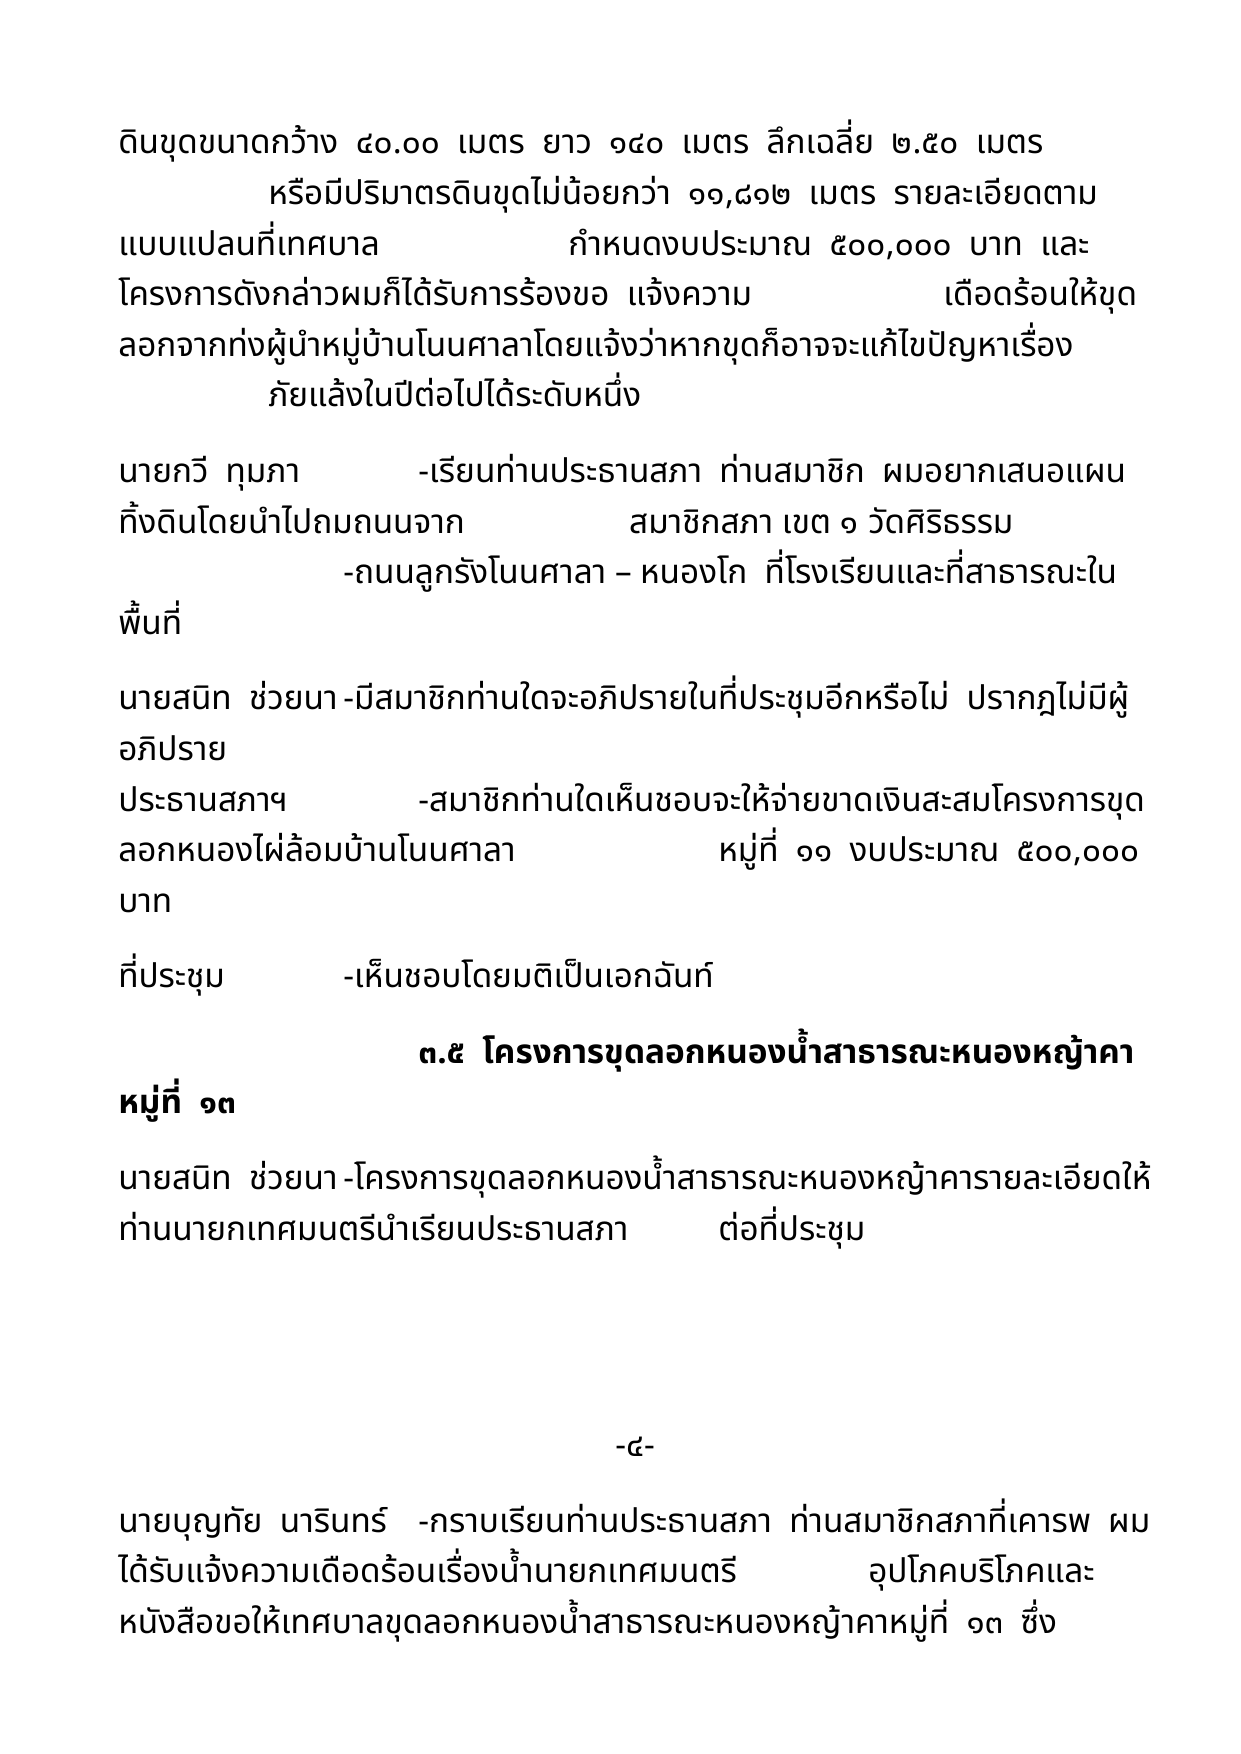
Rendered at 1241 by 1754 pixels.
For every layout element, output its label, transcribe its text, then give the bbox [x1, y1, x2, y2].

text -ถนนลูกรังโนนศาลา – หนองโก ที่โรงเรียนและที่สาธารณะในพื้นที่ [118, 548, 1152, 649]
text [118, 118, 1152, 422]
text ๓.๕ โครงการขุดลอกหนองน้ำสาธารณะหนองหญ้าคา หมู่ที่ ๑๓ [118, 1028, 1152, 1129]
text นายสนิท ช่วยนา -โครงการขุดลอกหนองน้ำสาธารณะหนองหญ้าคารายละเอียดให้ท่านนายกเทศมนตรีนำเรียนประธานสภา ต่อที่ประชุม [118, 1154, 1152, 1255]
text นายกวี ทุมภา -เรียนท่านประธานสภา ท่านสมาชิก ผมอยากเสนอแผนทิ้งดินโดยนำไปถมถนนจาก สมาชิกสภา เขต ๑ วัดศิริธรรม [118, 447, 1152, 548]
text ที่ประชุม -เห็นชอบโดยมติเป็นเอกฉันท์ [118, 952, 1152, 1003]
text นายสนิท ช่วยนา -มีสมาชิกท่านใดจะอภิปรายในที่ประชุมอีกหรือไม่ ปรากฎไม่มีผู้อภิปราย [118, 674, 1152, 775]
text ประธานสภาฯ -สมาชิกท่านใดเห็นชอบจะให้จ่ายขาดเงินสะสมโครงการขุดลอกหนองไผ่ล้อมบ้านโนนศาลา หมู่ที่ ๑๑ งบประมาณ ๕๐๐,๐๐๐ บาท [118, 775, 1152, 927]
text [118, 1496, 1152, 1648]
text -๔- [118, 1421, 1152, 1471]
